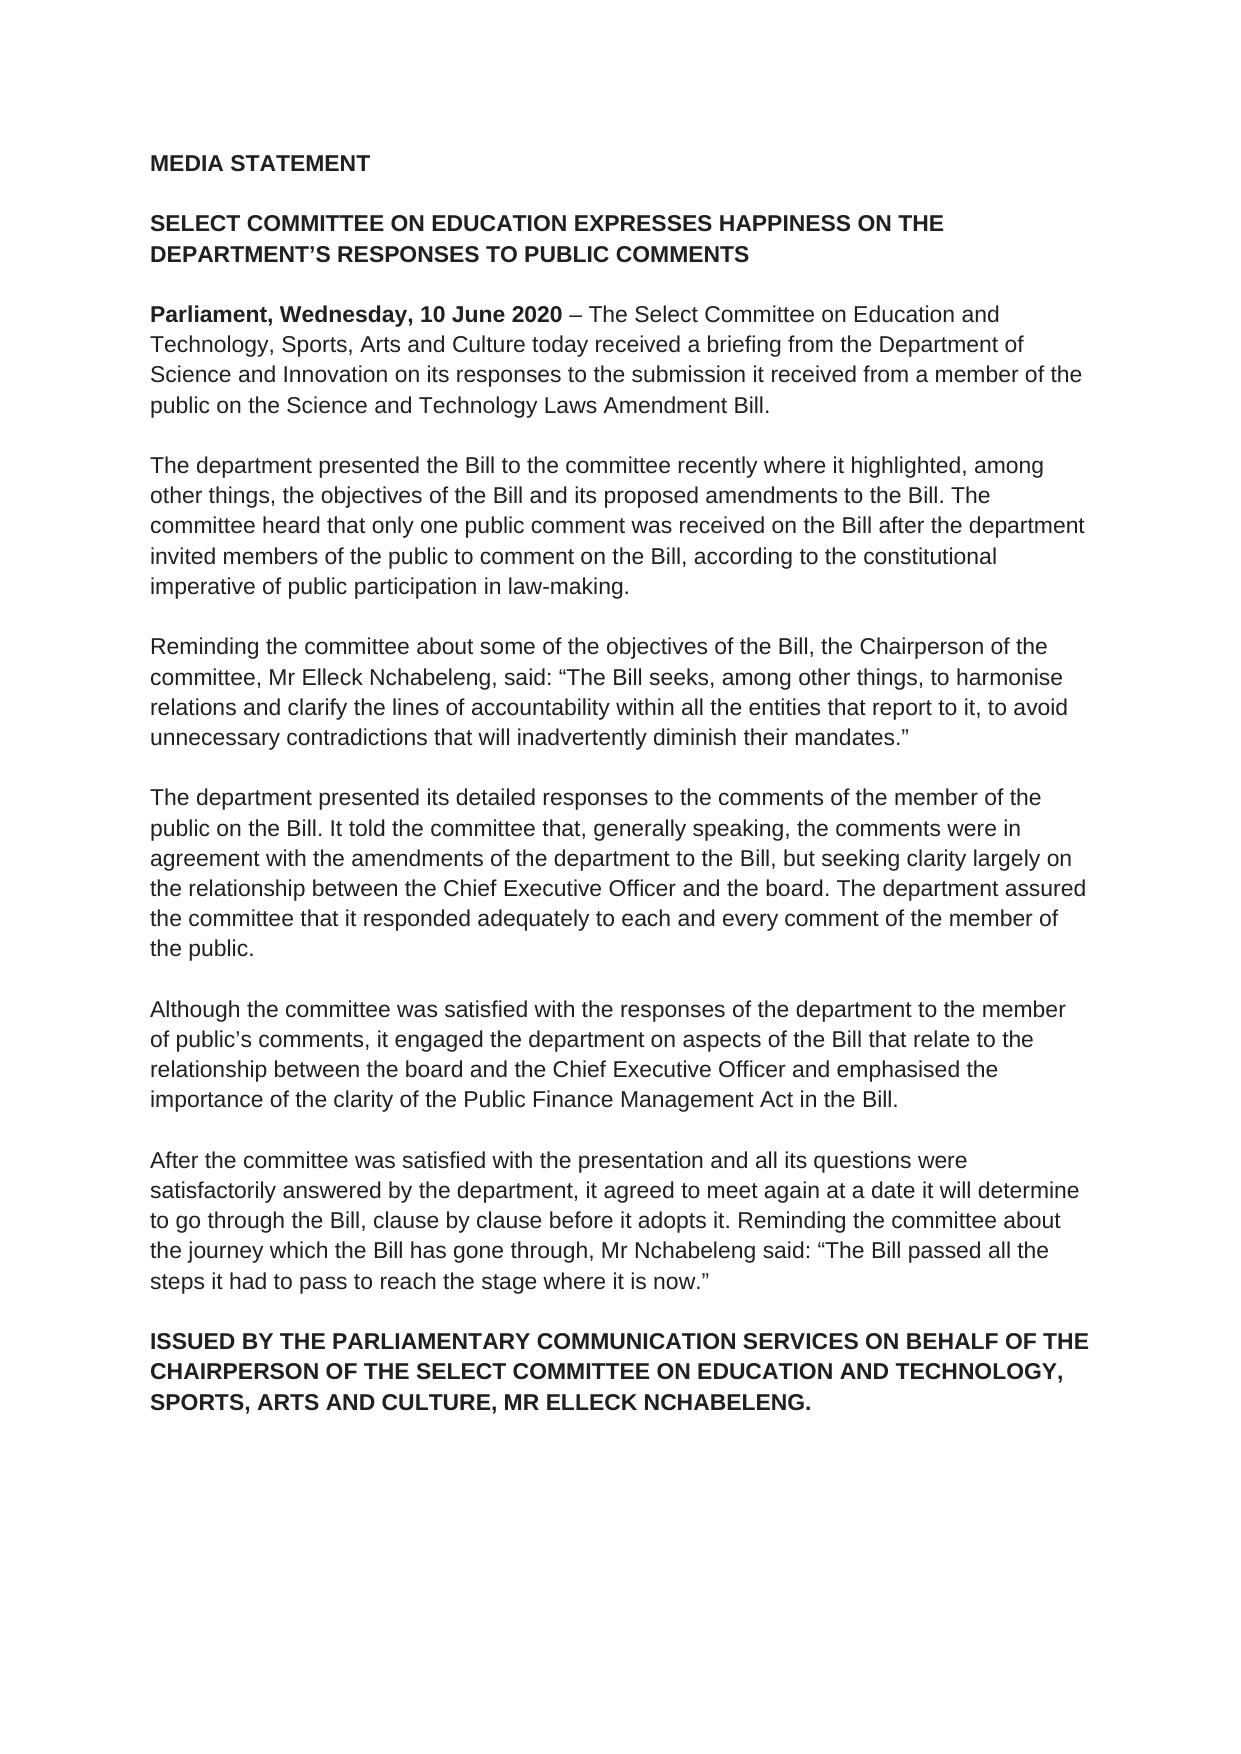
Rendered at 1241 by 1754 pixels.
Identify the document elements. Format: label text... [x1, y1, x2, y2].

text MEDIA STATEMENT SELECT COMMITTEE ON EDUCATION EXPRESSES HAPPINESS ON THE DEPARTMENT’S RESPONSES TO PUBLIC COMMENTS Parliament, Wednesday, 10 June 2020 – The Select Committee on Education and Technology, Sports, Arts and Culture today received a briefing from the Department of Science and Innovation on its responses to the submission it received from a member of the public on the Science and Technology Laws Amendment Bill. The department presented the Bill to the committee recently where it highlighted, among other things, the objectives of the Bill and its proposed amendments to the Bill. The committee heard that only one public comment was received on the Bill after the department invited members of the public to comment on the Bill, according to the constitutional imperative of public participation in law-making. Reminding the committee about some of the objectives of the Bill, the Chairperson of the committee, Mr Elleck Nchabeleng, said: “The Bill seeks, among other things, to harmonise relations and clarify the lines of accountability within all the entities that report to it, to avoid unnecessary contradictions that will inadvertently diminish their mandates.” The department presented its detailed responses to the comments of the member of the public on the Bill. It told the committee that, generally speaking, the comments were in agreement with the amendments of the department to the Bill, but seeking clarity largely on the relationship between the Chief Executive Officer and the board. The department assured the committee that it responded adequately to each and every comment of the member of the public. Although the committee was satisfied with the responses of the department to the member of public’s comments, it engaged the department on aspects of the Bill that relate to the relationship between the board and the Chief Executive Officer and emphasised the importance of the clarity of the Public Finance Management Act in the Bill. After the committee was satisfied with the presentation and all its questions were satisfactorily answered by the department, it agreed to meet again at a date it will determine to go through the Bill, clause by clause before it adopts it. Reminding the committee about the journey which the Bill has gone through, Mr Nchabeleng said: “The Bill passed all the steps it had to pass to reach the stage where it is now.” ISSUED BY THE PARLIAMENTARY COMMUNICATION SERVICES ON BEHALF OF THE CHAIRPERSON OF THE SELECT COMMITTEE ON EDUCATION AND TECHNOLOGY, SPORTS, ARTS AND CULTURE, MR ELLECK NCHABELENG. [150, 150, 1090, 1415]
